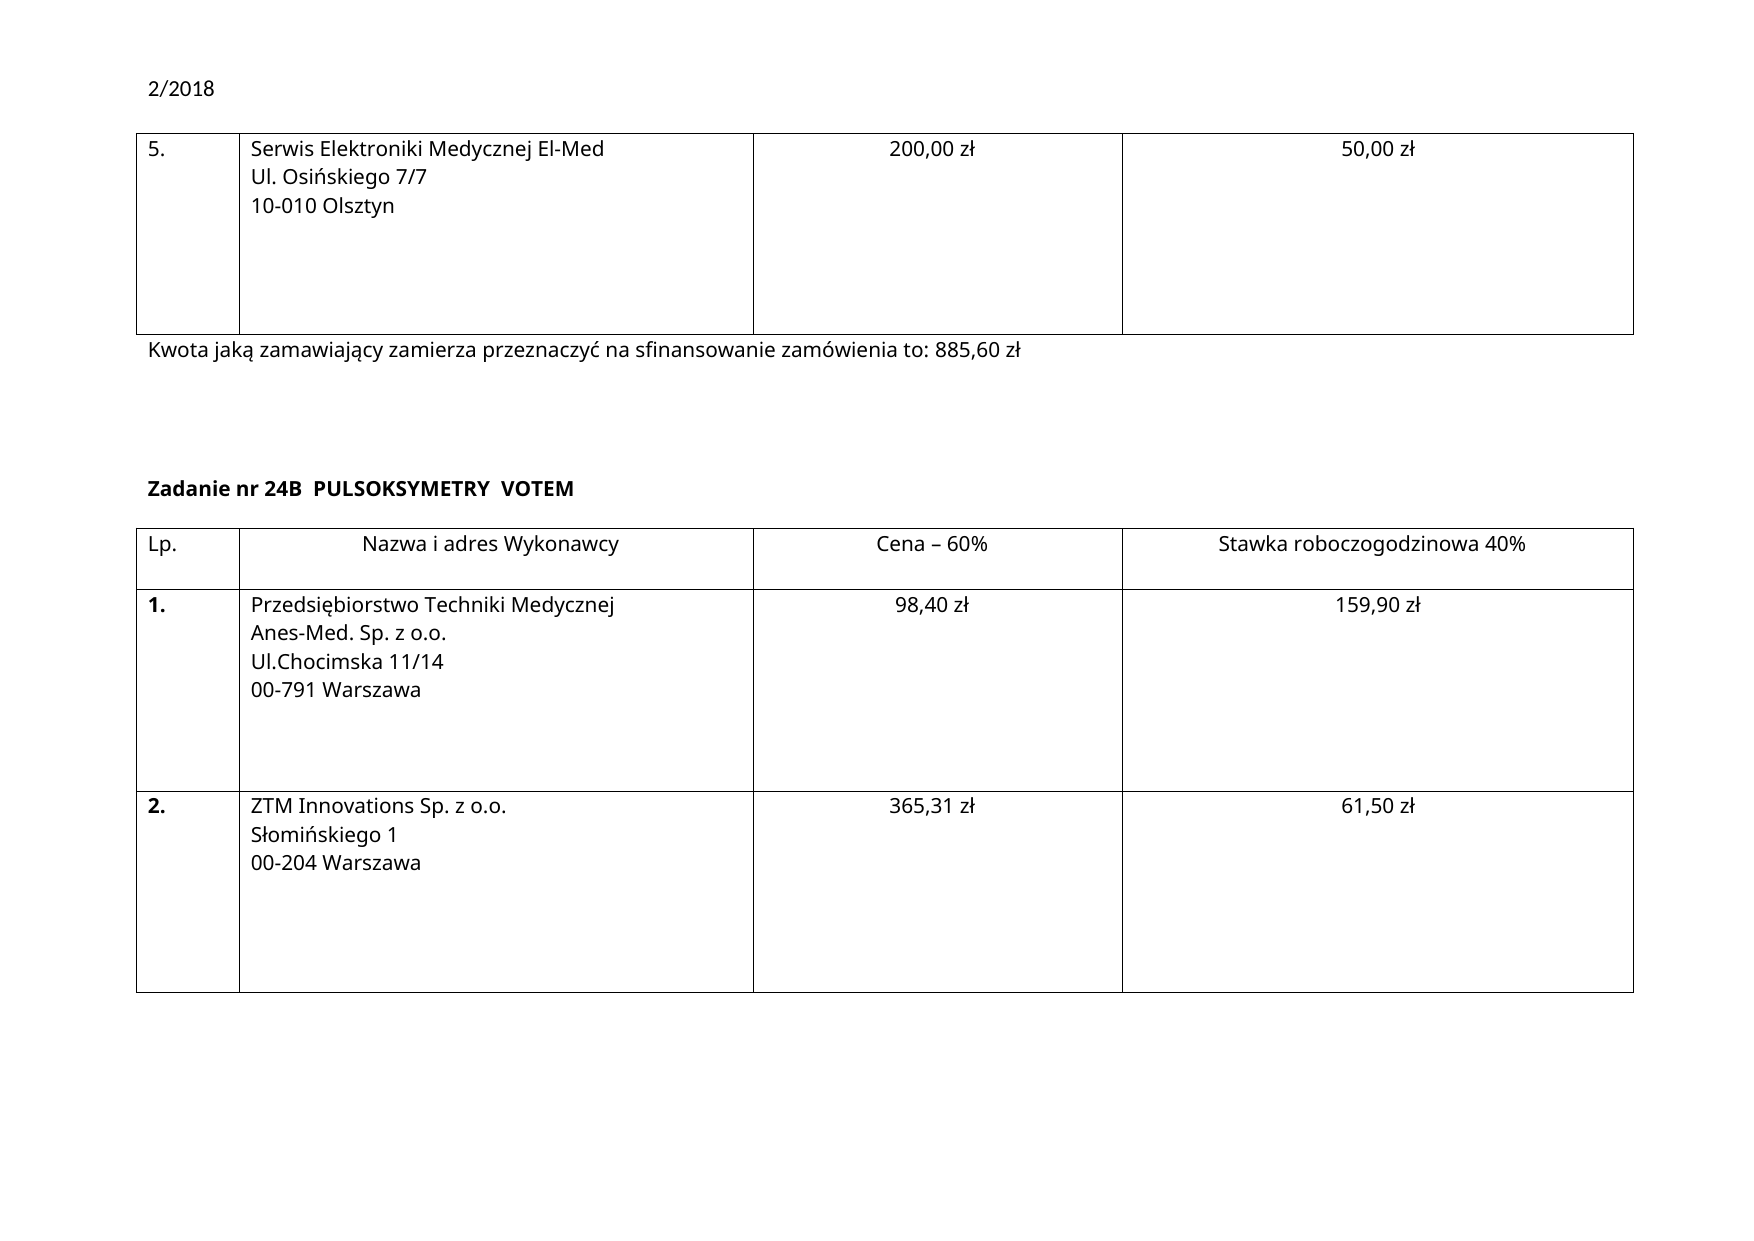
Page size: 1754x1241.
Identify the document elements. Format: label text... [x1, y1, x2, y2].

table_header Cena – 60% [754, 529, 1122, 589]
table_cell 365,31 zł [754, 792, 1122, 992]
table_cell Przedsiębiorstwo Techniki Medycznej Anes-Med. Sp. z o.o. Ul.Chocimska 11/14 00-791 Warszawa [240, 590, 753, 791]
table_cell 61,50 zł [1123, 792, 1633, 992]
table_cell Serwis Elektroniki Medycznej El-Med Ul. Osińskiego 7/7 10-010 Olsztyn [240, 134, 753, 334]
table_header Stawka roboczogodzinowa 40% [1123, 529, 1633, 589]
table_cell 159,90 zł [1123, 590, 1633, 791]
table_cell 50,00 zł [1123, 134, 1633, 334]
table_cell 1. [137, 590, 239, 791]
table_cell 2. [137, 792, 239, 992]
text Kwota jaką zamawiający zamierza przeznaczyć na sfinansowanie zamówienia to: 885,60 zł [148, 335, 1606, 364]
table_header Nazwa i adres Wykonawcy [240, 529, 753, 589]
table_cell 200,00 zł [754, 134, 1122, 334]
table_cell 98,40 zł [754, 590, 1122, 791]
table_header Lp. [137, 529, 239, 589]
table_cell 5. [137, 134, 239, 334]
list Zadanie nr 24B PULSOKSYMETRY VOTEM [148, 474, 1606, 503]
table_cell ZTM Innovations Sp. z o.o. Słomińskiego 1 00-204 Warszawa [240, 792, 753, 992]
